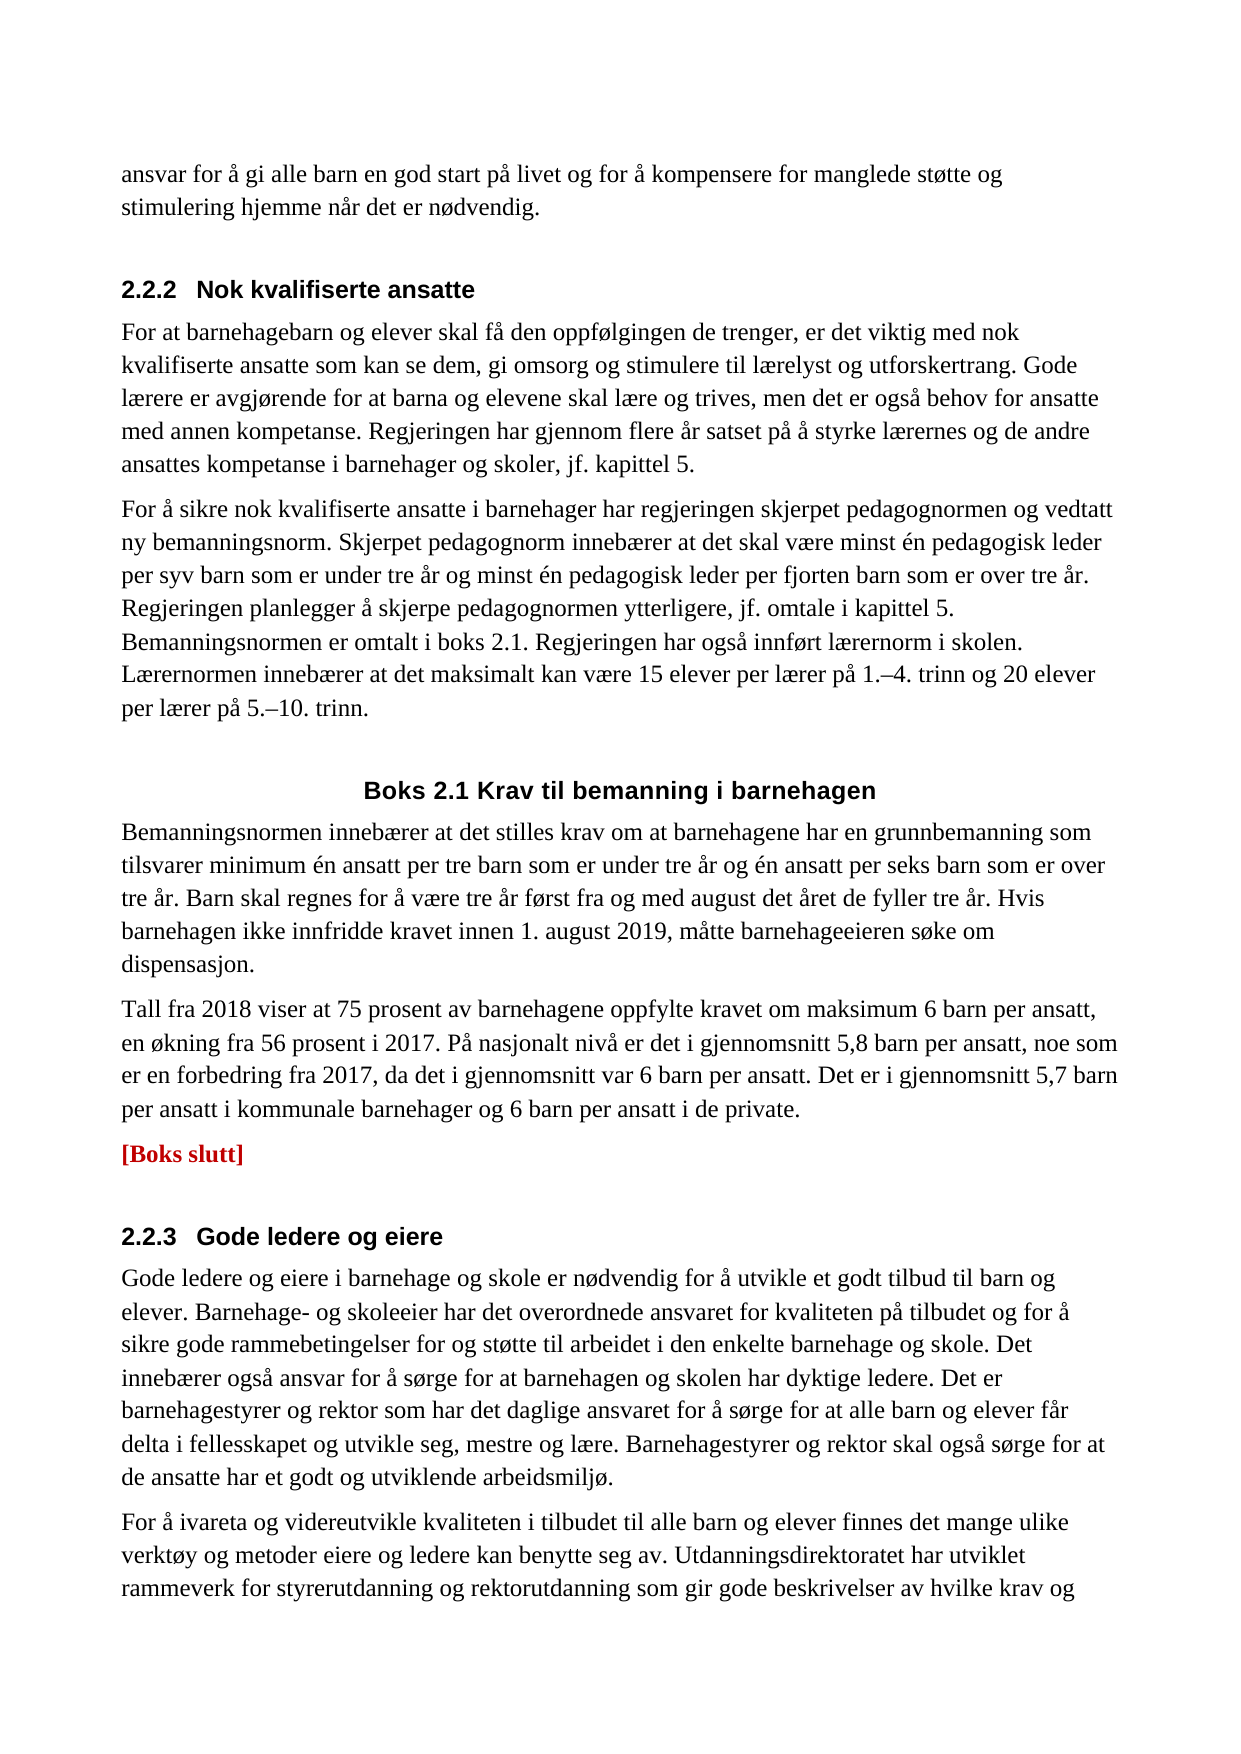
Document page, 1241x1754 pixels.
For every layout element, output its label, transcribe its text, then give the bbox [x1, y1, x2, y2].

text Bemanningsnormen innebærer at det stilles krav om at barnehagene har en grunnbemanning som tilsvarer minimum én ansatt per tre barn som er under tre år og én ansatt per seks barn som er over tre år. Barn skal regnes for å være tre år først fra og med august det året de fyller tre år. Hvis barnehagen ikke innfridde kravet innen 1. august 2019, måtte barnehageeieren søke om dispensasjon. [121, 817, 1119, 978]
text Gode ledere og eiere i barnehage og skole er nødvendig for å utvikle et godt tilbud til barn og elever. Barnehage- og skoleeier har det overordnede ansvaret for kvaliteten på tilbudet og for å sikre gode rammebetingelser for og støtte til arbeidet i den enkelte barnehage og skole. Det innebærer også ansvar for å sørge for at barnehagen og skolen har dyktige ledere. Det er barnehagestyrer og rektor som har det daglige ansvaret for å sørge for at alle barn og elever får delta i fellesskapet og utvikle seg, mestre og lære. Barnehagestyrer og rektor skal også sørge for at de ansatte har et godt og utviklende arbeidsmiljø. [121, 1263, 1119, 1490]
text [121, 159, 1119, 221]
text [121, 1507, 1119, 1602]
text For å sikre nok kvalifiserte ansatte i barnehager har regjeringen skjerpet pedagognormen og vedtatt ny bemanningsnorm. Skjerpet pedagognorm innebærer at det skal være minst én pedagogisk leder per syv barn som er under tre år og minst én pedagogisk leder per fjorten barn som er over tre år. Regjeringen planlegger å skjerpe pedagognormen ytterligere, jf. omtale i kapittel 5. Bemanningsnormen er omtalt i boks 2.1. Regjeringen har også innført lærernorm i skolen. Lærernormen innebærer at det maksimalt kan være 15 elever per lærer på 1.–4. trinn og 20 elever per lærer på 5.–10. trinn. [121, 494, 1119, 721]
text For at barnehagebarn og elever skal få den oppfølgingen de trenger, er det viktig med nok kvalifiserte ansatte som kan se dem, gi omsorg og stimulere til lærelyst og utforskertrang. Gode lærere er avgjørende for at barna og elevene skal lære og trives, men det er også behov for ansatte med annen kompetanse. Regjeringen har gjennom flere år satset på å styrke lærernes og de andre ansattes kompetanse i barnehager og skoler, jf. kapittel 5. [121, 317, 1119, 478]
text Tall fra 2018 viser at 75 prosent av barnehagene oppfylte kravet om maksimum 6 barn per ansatt, en økning fra 56 prosent i 2017. På nasjonalt nivå er det i gjennomsnitt 5,8 barn per ansatt, noe som er en forbedring fra 2017, da det i gjennomsnitt var 6 barn per ansatt. Det er i gjennomsnitt 5,7 barn per ansatt i kommunale barnehager og 6 barn per ansatt i de private. [121, 994, 1119, 1122]
text [Boks slutt] [121, 1139, 1119, 1168]
subtitle Nok kvalifiserte ansatte [121, 276, 1119, 304]
subtitle Gode ledere og eiere [121, 1222, 1119, 1251]
text Krav til bemanning i barnehagen [121, 776, 1119, 804]
